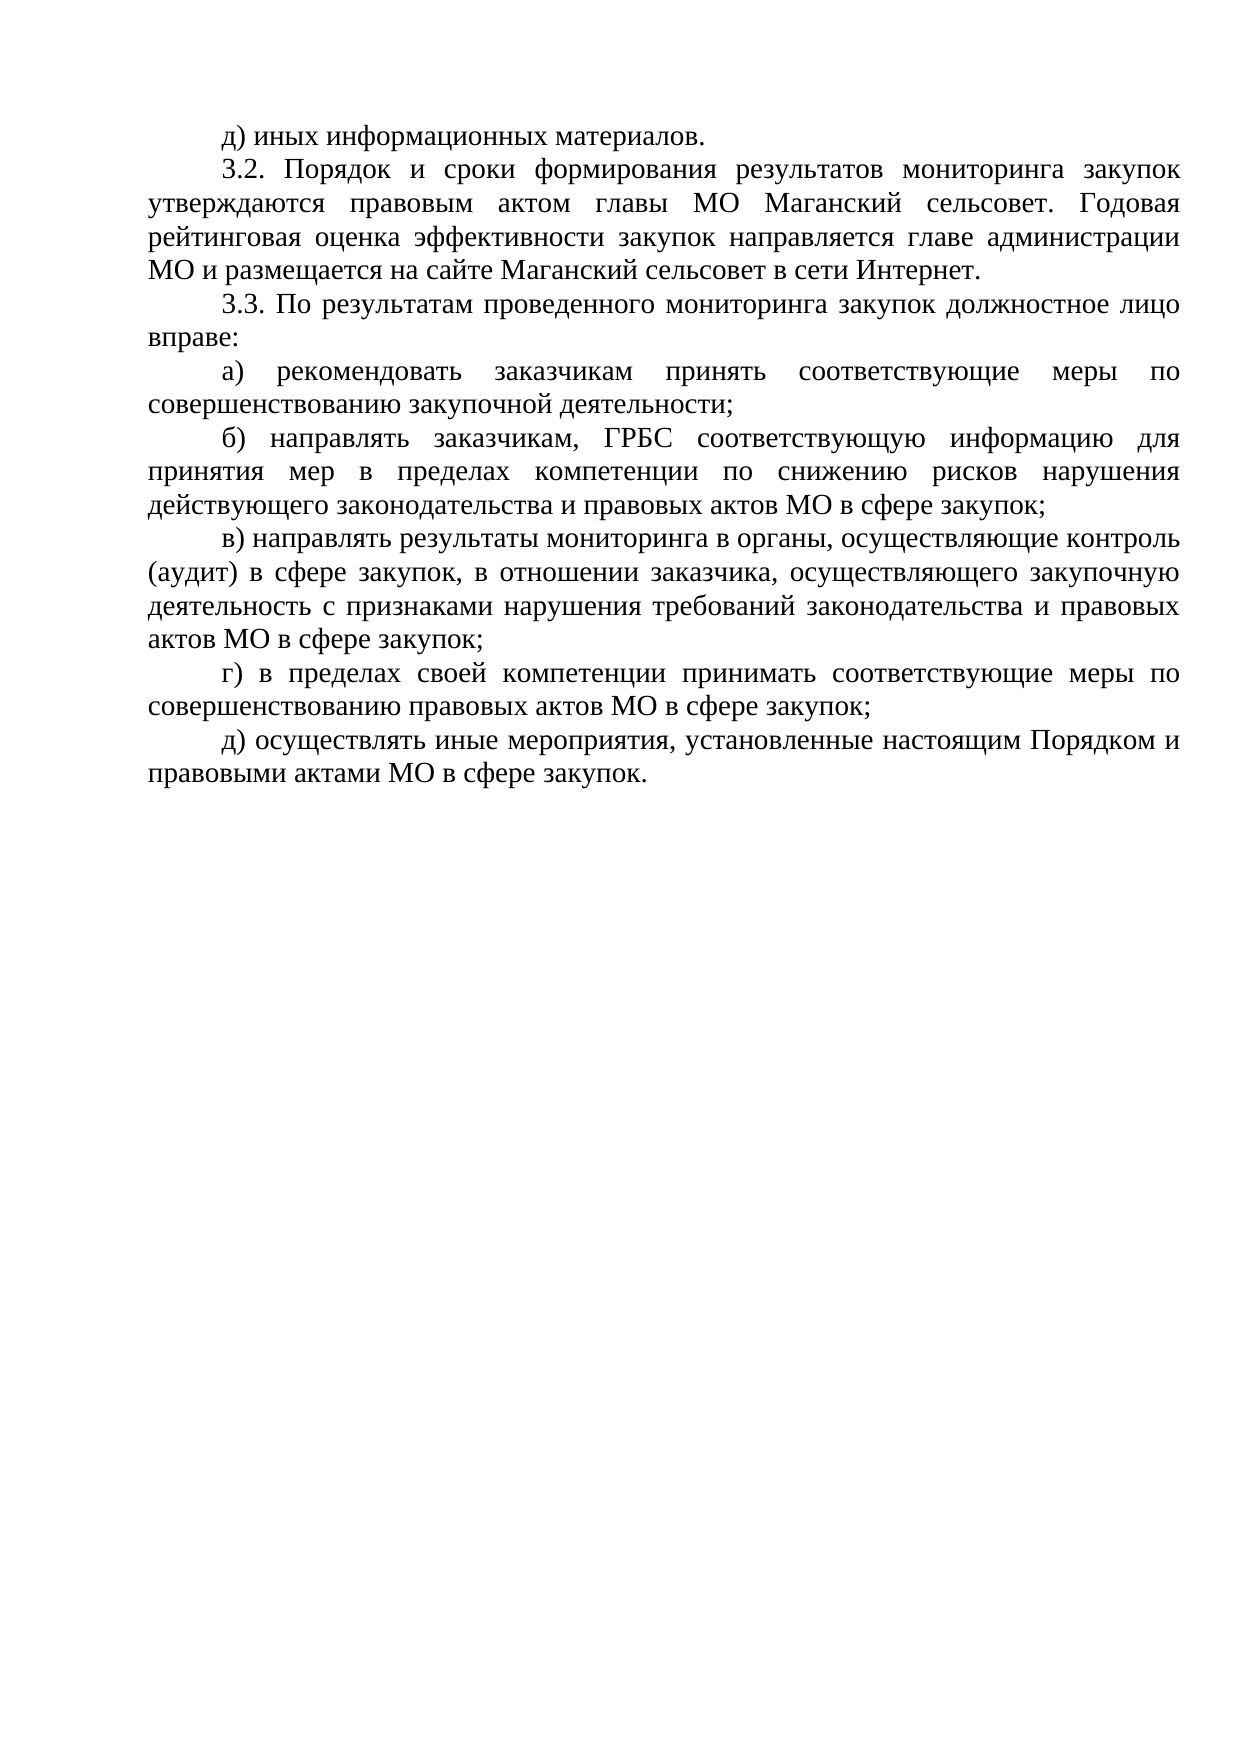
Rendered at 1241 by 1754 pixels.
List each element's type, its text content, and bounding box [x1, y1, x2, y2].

text г) в пределах своей компетенции принимать соответствующие меры по совершенствованию правовых актов МО в сфере закупок; [148, 655, 1181, 722]
text д) осуществлять иные мероприятия, установленные настоящим Порядком и правовыми актами МО в сфере закупок. [148, 722, 1181, 789]
text 3.3. По результатам проведенного мониторинга закупок должностное лицо вправе: [148, 286, 1181, 353]
text 3.2. Порядок и сроки формирования результатов мониторинга закупок утверждаются правовым актом главы МО Маганский сельсовет. Годовая рейтинговая оценка эффективности закупок направляется главе администрации МО и размещается на сайте Маганский сельсовет в сети Интернет. [148, 152, 1181, 286]
text б) направлять заказчикам, ГРБС соответствующую информацию для принятия мер в пределах компетенции по снижению рисков нарушения действующего законодательства и правовых актов МО в сфере закупок; [148, 420, 1181, 521]
text а) рекомендовать заказчикам принять соответствующие меры по совершенствованию закупочной деятельности; [148, 353, 1181, 420]
text в) направлять результаты мониторинга в органы, осуществляющие контроль (аудит) в сфере закупок, в отношении заказчика, осуществляющего закупочную деятельность с признаками нарушения требований законодательства и правовых актов МО в сфере закупок; [148, 521, 1181, 655]
text д) иных информационных материалов. [148, 118, 1181, 152]
